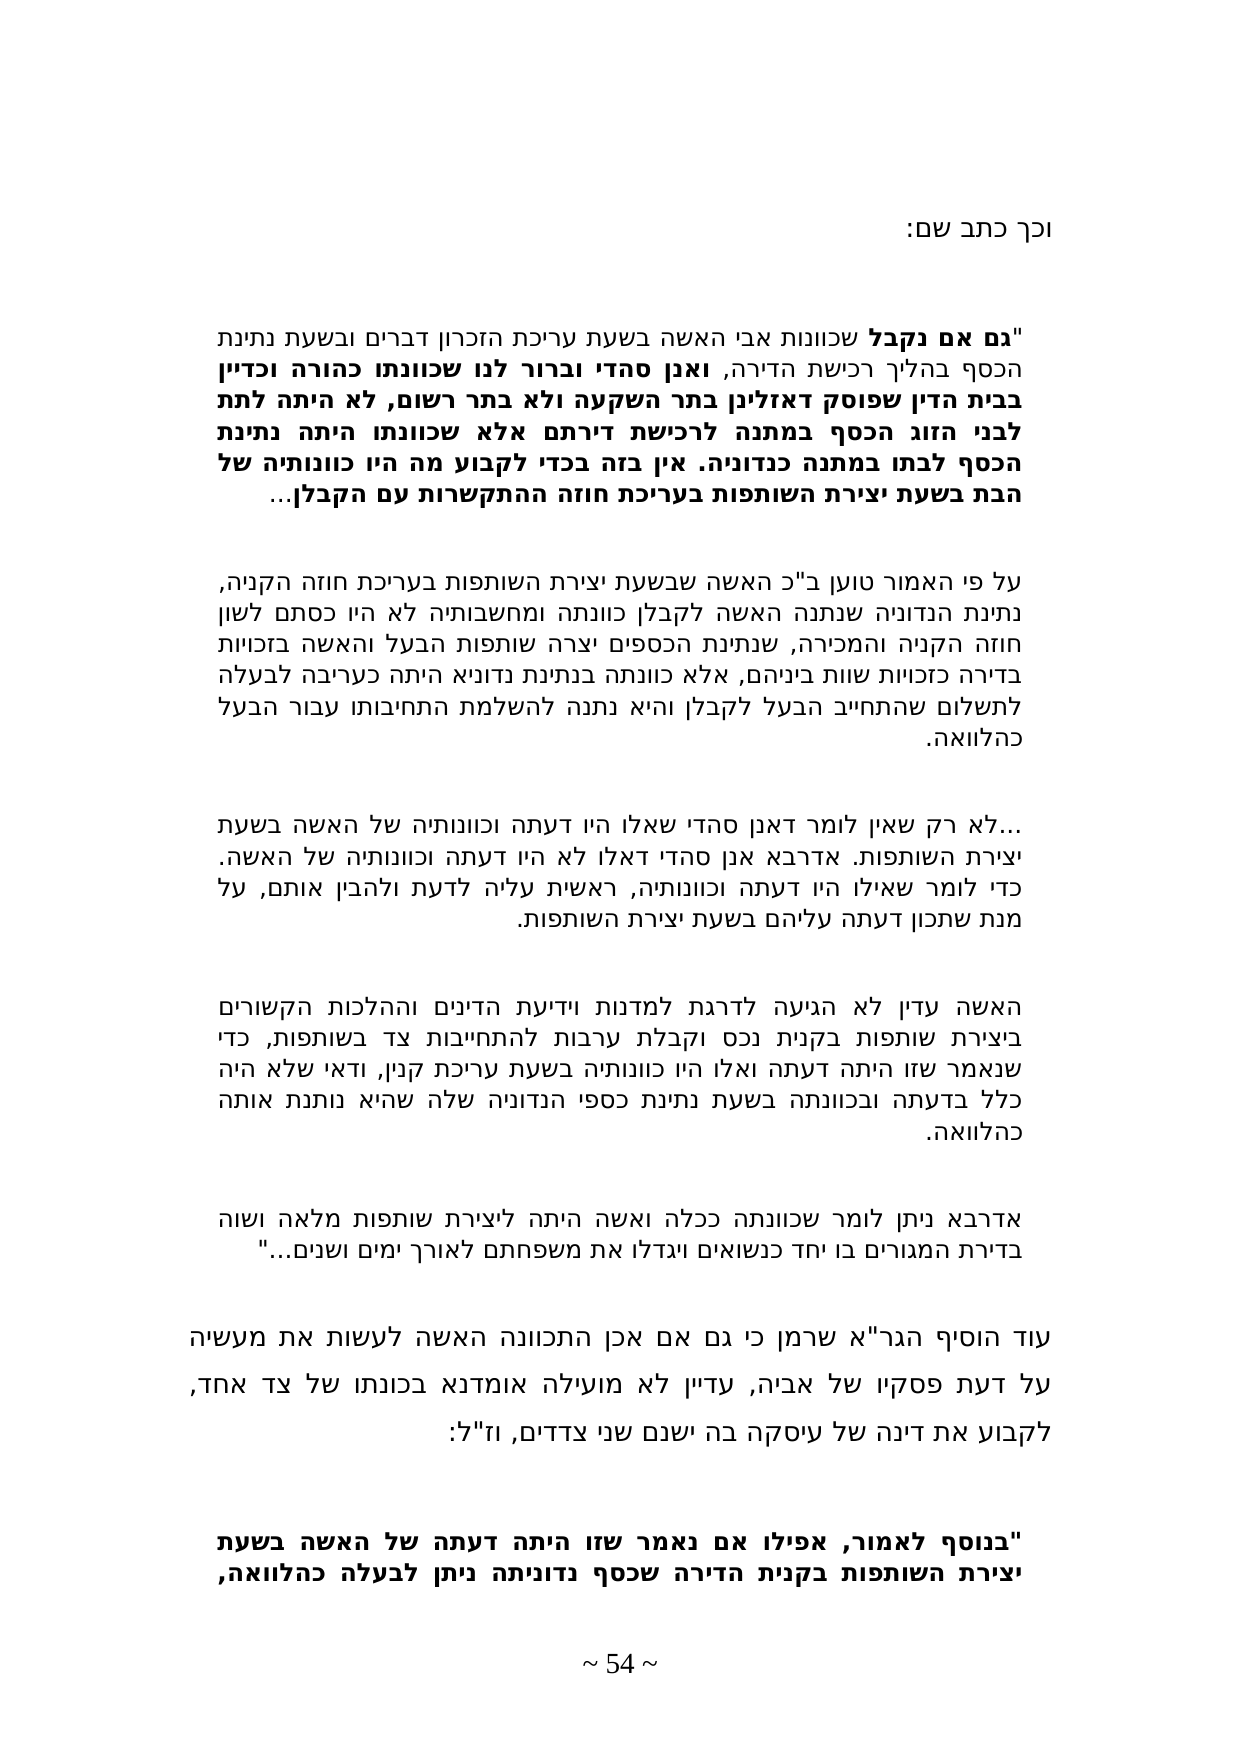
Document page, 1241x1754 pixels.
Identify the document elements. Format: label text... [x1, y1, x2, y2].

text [217, 1525, 1023, 1588]
text וכך כתב שם: [187, 212, 1053, 243]
text אדרבא ניתן לומר שכוונתה ככלה ואשה היתה ליצירת שותפות מלאה ושוה בדירת המגורים בו יחד כנשואים ויגדלו את משפחתם לאורך ימים ושנים..." [217, 1202, 1023, 1265]
text "גם אם נקבל שכוונות אבי האשה בשעת עריכת הזכרון דברים ובשעת נתינת הכסף בהליך רכישת הדירה, ואנן סהדי וברור לנו שכוונתו כהורה וכדיין בבית הדין שפוסק דאזלינן בתר השקעה ולא בתר רשום, לא היתה לתת לבני הזוג הכסף במתנה לרכישת דירתם אלא שכוונתו היתה נתינת הכסף לבתו במתנה כנדוניה. אין בזה בכדי לקבוע מה היו כוונותיה של הבת בשעת יצירת השותפות בעריכת חוזה ההתקשרות עם הקבלן... [217, 321, 1023, 509]
text על פי האמור טוען ב"כ האשה שבשעת יצירת השותפות בעריכת חוזה הקניה, נתינת הנדוניה שנתנה האשה לקבלן כוונתה ומחשבותיה לא היו כסתם לשון חוזה הקניה והמכירה, שנתינת הכספים יצרה שותפות הבעל והאשה בזכויות בדירה כזכויות שוות ביניהם, אלא כוונתה בנתינת נדוניא היתה כעריבה לבעלה לתשלום שהתחייב הבעל לקבלן והיא נתנה להשלמת התחיבותו עבור הבעל כהלוואה. [217, 565, 1023, 752]
text ...לא רק שאין לומר דאנן סהדי שאלו היו דעתה וכוונותיה של האשה בשעת יצירת השותפות. אדרבא אנן סהדי דאלו לא היו דעתה וכוונותיה של האשה. כדי לומר שאילו היו דעתה וכוונותיה, ראשית עליה לדעת ולהבין אותם, על מנת שתכון דעתה עליהם בשעת יצירת השותפות. [217, 809, 1023, 934]
text האשה עדין לא הגיעה לדרגת למדנות וידיעת הדינים וההלכות הקשורים ביצירת שותפות בקנית נכס וקבלת ערבות להתחייבות צד בשותפות, כדי שנאמר שזו היתה דעתה ואלו היו כוונותיה בשעת עריכת קנין, ודאי שלא היה כלל בדעתה ובכוונתה בשעת נתינת כספי הנדוניה שלה שהיא נותנת אותה כהלוואה. [217, 990, 1023, 1146]
text עוד הוסיף הגר"א שרמן כי גם אם אכן התכוונה האשה לעשות את מעשיה על דעת פסקיו של אביה, עדיין לא מועילה אומדנא בכונתו של צד אחד, לקבוע את דינה של עיסקה בה ישנם שני צדדים, וז"ל: [187, 1321, 1053, 1447]
